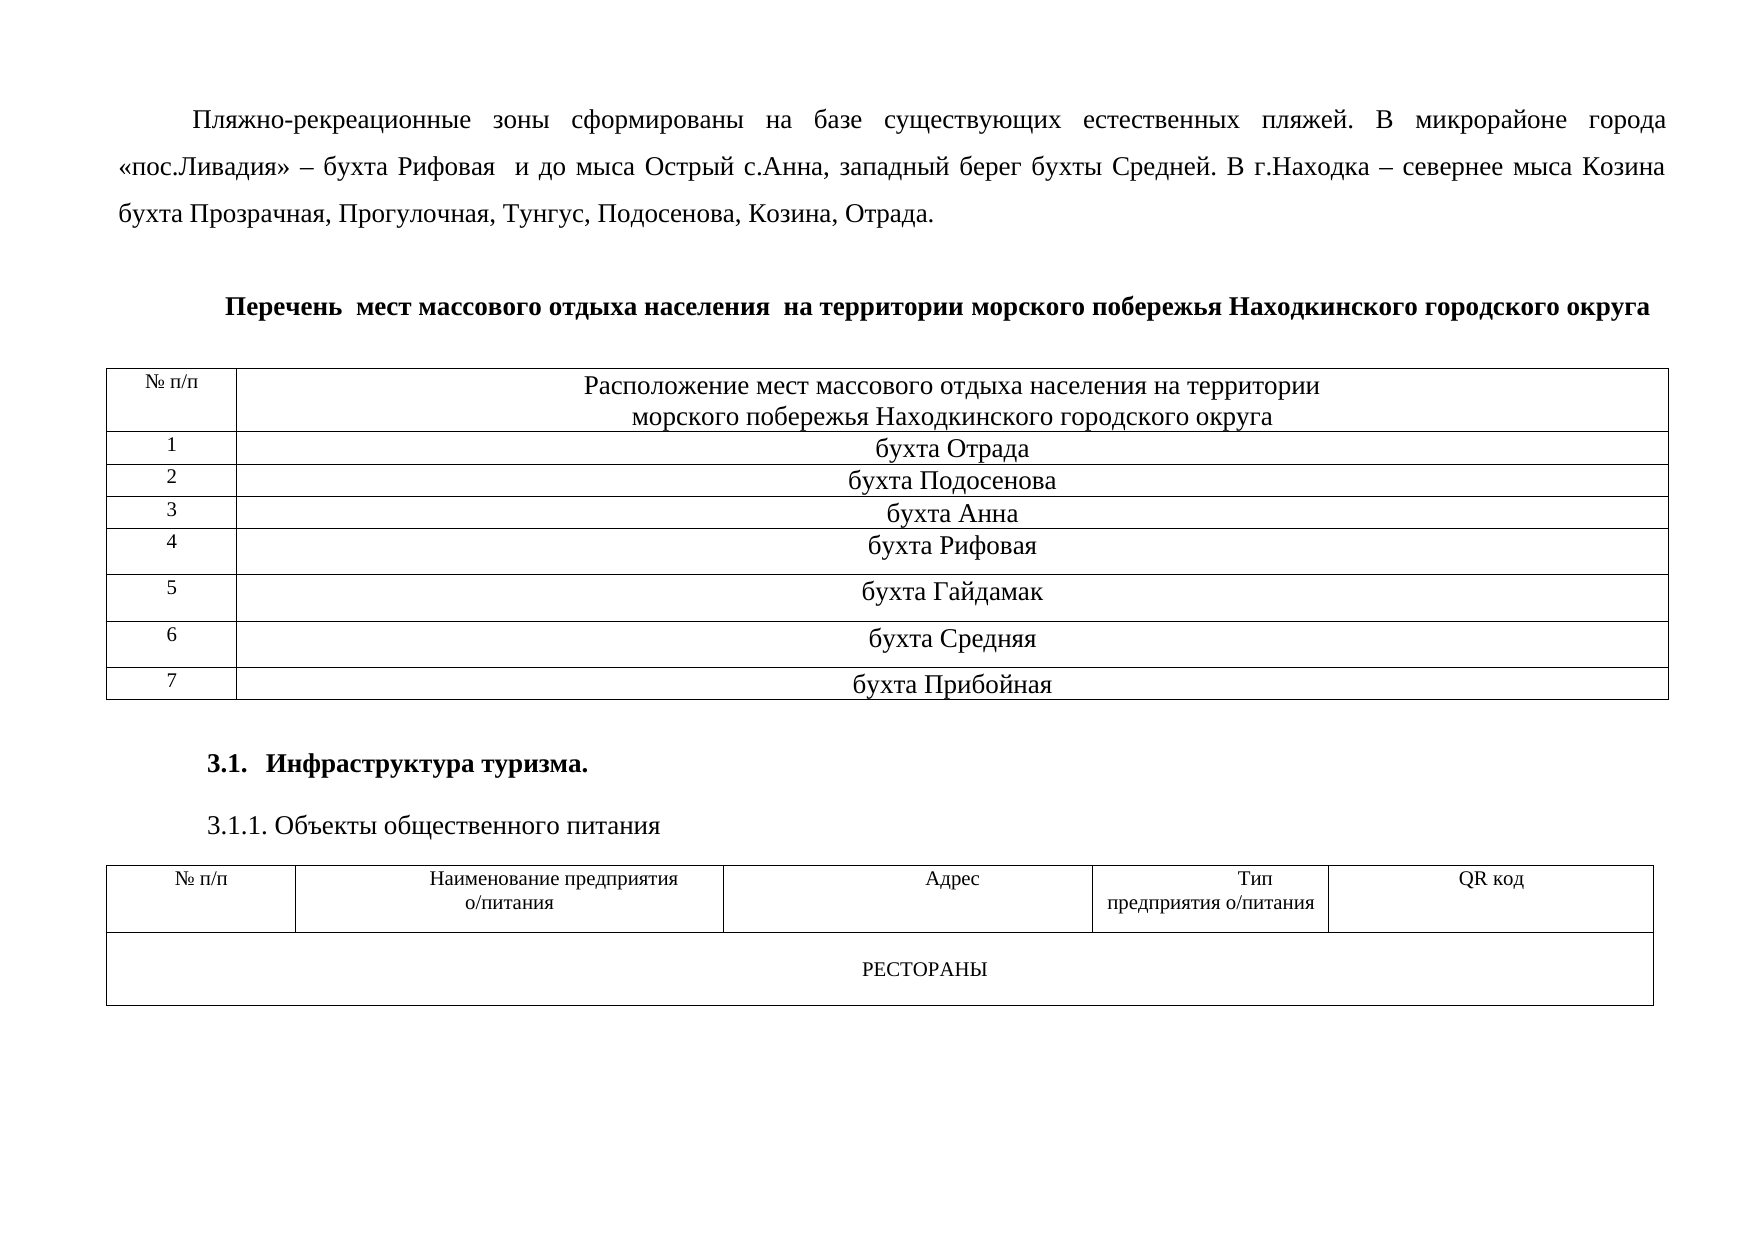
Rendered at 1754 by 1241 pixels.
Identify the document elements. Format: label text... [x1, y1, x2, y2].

table_header № п/п [107, 369, 236, 431]
table_header QR код [1329, 866, 1653, 932]
table_cell 3 [107, 497, 236, 528]
table_cell РЕСТОРАНЫ [107, 933, 1653, 1005]
table_cell 5 [107, 575, 236, 621]
table_cell бухта Отрада [237, 432, 1668, 463]
table_cell бухта Средняя [237, 622, 1668, 667]
table_header Расположение мест массового отдыха населения на территории морского побережья Находкинского городского округа [237, 369, 1668, 431]
list 3.1.1. Объекты общественного питания [118, 809, 1668, 841]
table_cell бухта Прибойная [237, 668, 1668, 699]
table_header Адрес [724, 866, 1092, 932]
table_header Тип предприятия о/питания [1093, 866, 1328, 932]
table_header Наименование предприятия о/питания [296, 866, 723, 932]
table_cell 2 [107, 465, 236, 496]
table_cell бухта Гайдамак [237, 575, 1668, 621]
table_cell 4 [107, 529, 236, 574]
list Инфраструктура туризма. [118, 747, 1668, 778]
table_cell 7 [107, 668, 236, 699]
text Перечень мест массового отдыха населения на территории морского побережья Находкинского городского округа [118, 290, 1668, 321]
text Пляжно-рекреационные зоны сформированы на базе существующих естественных пляжей. В микрорайоне города «пос.Ливадия» – бухта Рифовая и до мыса Острый с.Анна, западный берег бухты Средней. В г.Находка – севернее мыса Козина бухта Прозрачная, Прогулочная, Тунгус, Подосенова, Козина, Отрада. [118, 103, 1668, 228]
table_cell бухта Рифовая [237, 529, 1668, 574]
table_header № п/п [107, 866, 295, 932]
table_cell 6 [107, 622, 236, 667]
table_cell 1 [107, 432, 236, 463]
table_cell бухта Подосенова [237, 465, 1668, 496]
table_cell бухта Анна [237, 497, 1668, 528]
